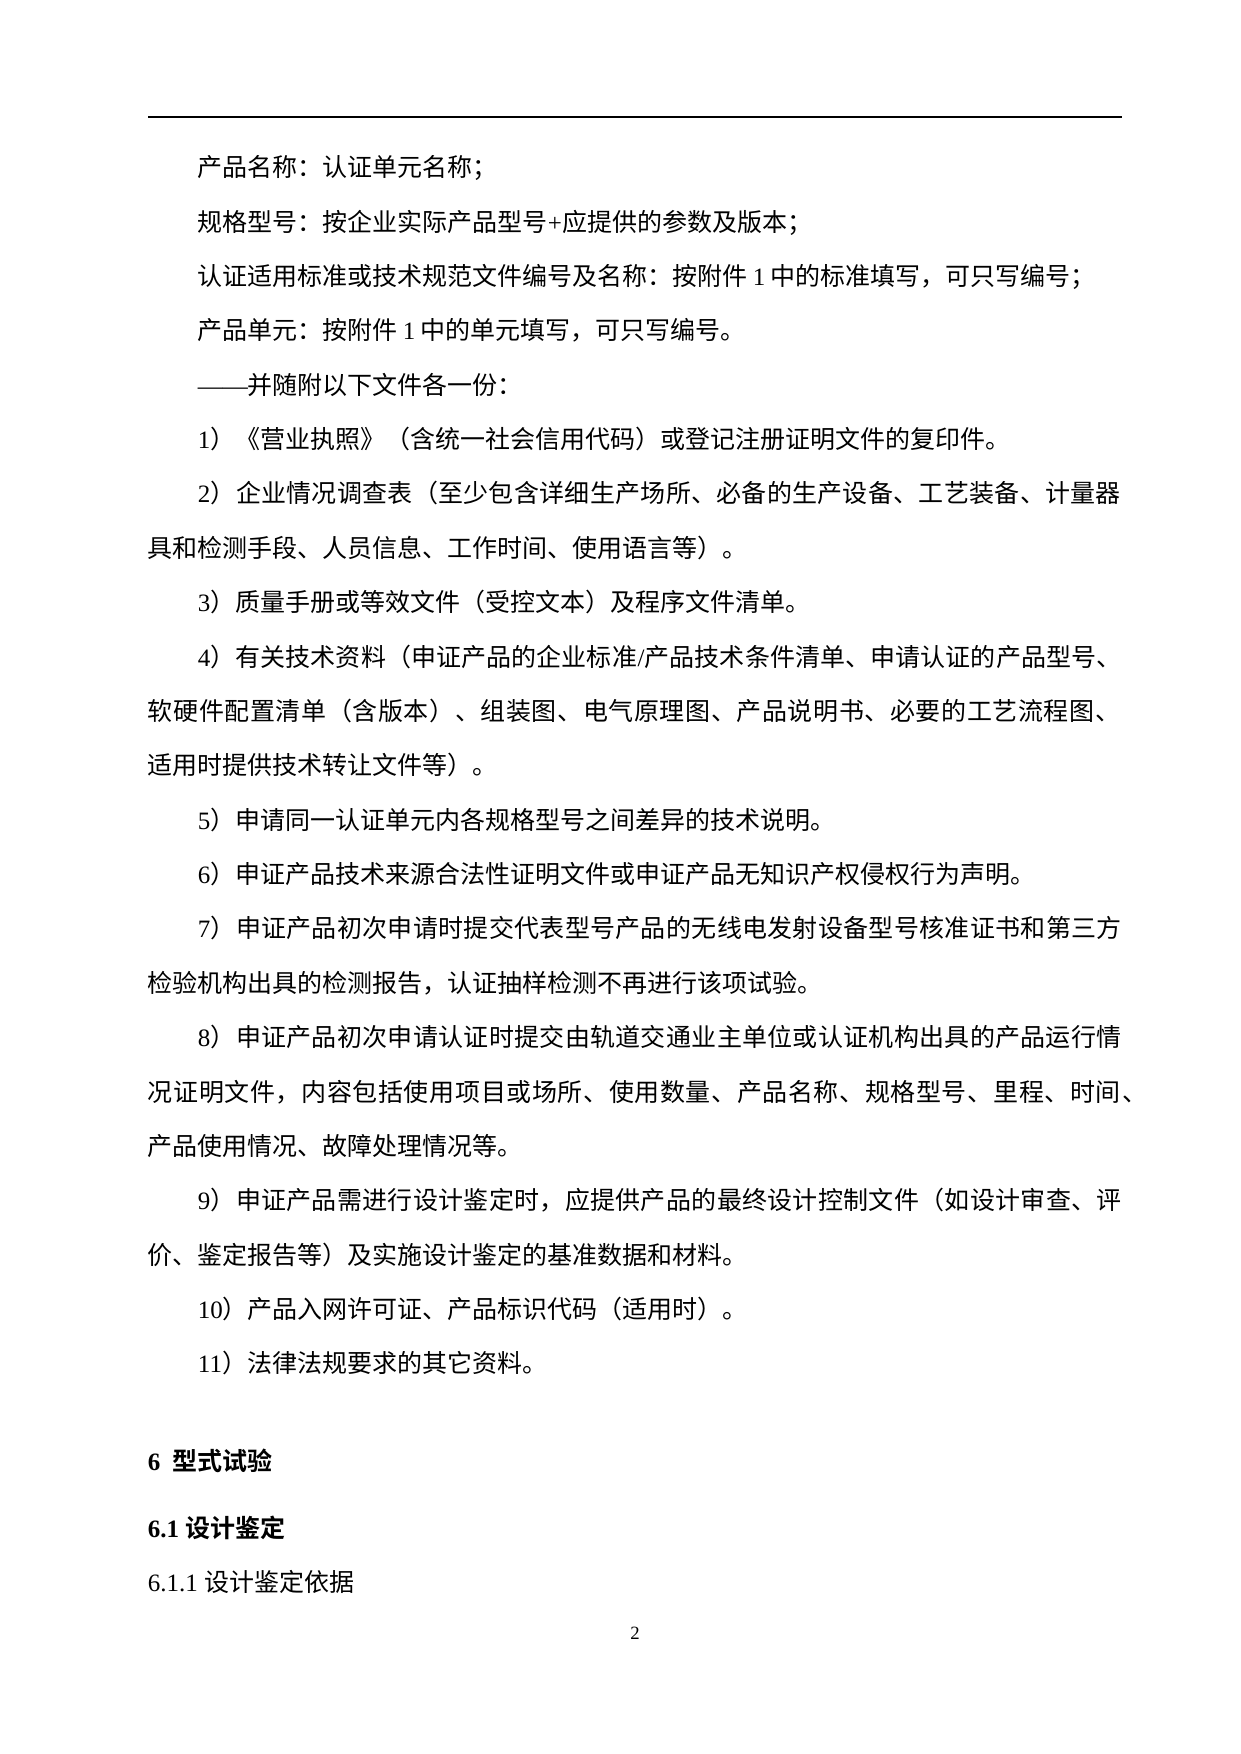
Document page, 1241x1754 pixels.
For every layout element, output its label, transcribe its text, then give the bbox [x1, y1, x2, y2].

text 认证适用标准或技术规范文件编号及名称：按附件1中的标准填写，可只写编号； [148, 256, 1122, 293]
text 6）申证产品技术来源合法性证明文件或申证产品无知识产权侵权行为声明。 [148, 854, 1122, 891]
text 产品单元：按附件1中的单元填写，可只写编号。 [148, 311, 1122, 347]
text 3）质量手册或等效文件（受控文本）及程序文件清单。 [148, 583, 1122, 619]
text ——并随附以下文件各一份： [148, 365, 1122, 401]
text 4）有关技术资料（申证产品的企业标准/产品技术条件清单、申请认证的产品型号、软硬件配置清单（含版本）、组装图、电气原理图、产品说明书、必要的工艺流程图、适用时提供技术转让文件等）。 [148, 637, 1122, 782]
text 1）《营业执照》（含统一社会信用代码）或登记注册证明文件的复印件。 [148, 419, 1122, 456]
text 产品名称：认证单元名称； [148, 148, 1122, 184]
subtitle 6 型式试验 [148, 1441, 1122, 1478]
text 6.1.1 设计鉴定依据 [148, 1563, 1122, 1599]
text 2）企业情况调查表（至少包含详细生产场所、必备的生产设备、工艺装备、计量器具和检测手段、人员信息、工作时间、使用语言等）。 [148, 474, 1122, 564]
text 9）申证产品需进行设计鉴定时，应提供产品的最终设计控制文件（如设计审查、评价、鉴定报告等）及实施设计鉴定的基准数据和材料。 [148, 1181, 1122, 1271]
text 7）申证产品初次申请时提交代表型号产品的无线电发射设备型号核准证书和第三方检验机构出具的检测报告，认证抽样检测不再进行该项试验。 [148, 909, 1122, 999]
text 规格型号：按企业实际产品型号+应提供的参数及版本； [148, 202, 1122, 238]
text 10）产品入网许可证、产品标识代码（适用时）。 [148, 1289, 1122, 1326]
text 11）法律法规要求的其它资料。 [148, 1344, 1122, 1380]
text 8）申证产品初次申请认证时提交由轨道交通业主单位或认证机构出具的产品运行情况证明文件，内容包括使用项目或场所、使用数量、产品名称、规格型号、里程、时间、产品使用情况、故障处理情况等。 [148, 1018, 1122, 1163]
subtitle 6.1 设计鉴定 [148, 1508, 1122, 1544]
text 5）申请同一认证单元内各规格型号之间差异的技术说明。 [148, 800, 1122, 836]
